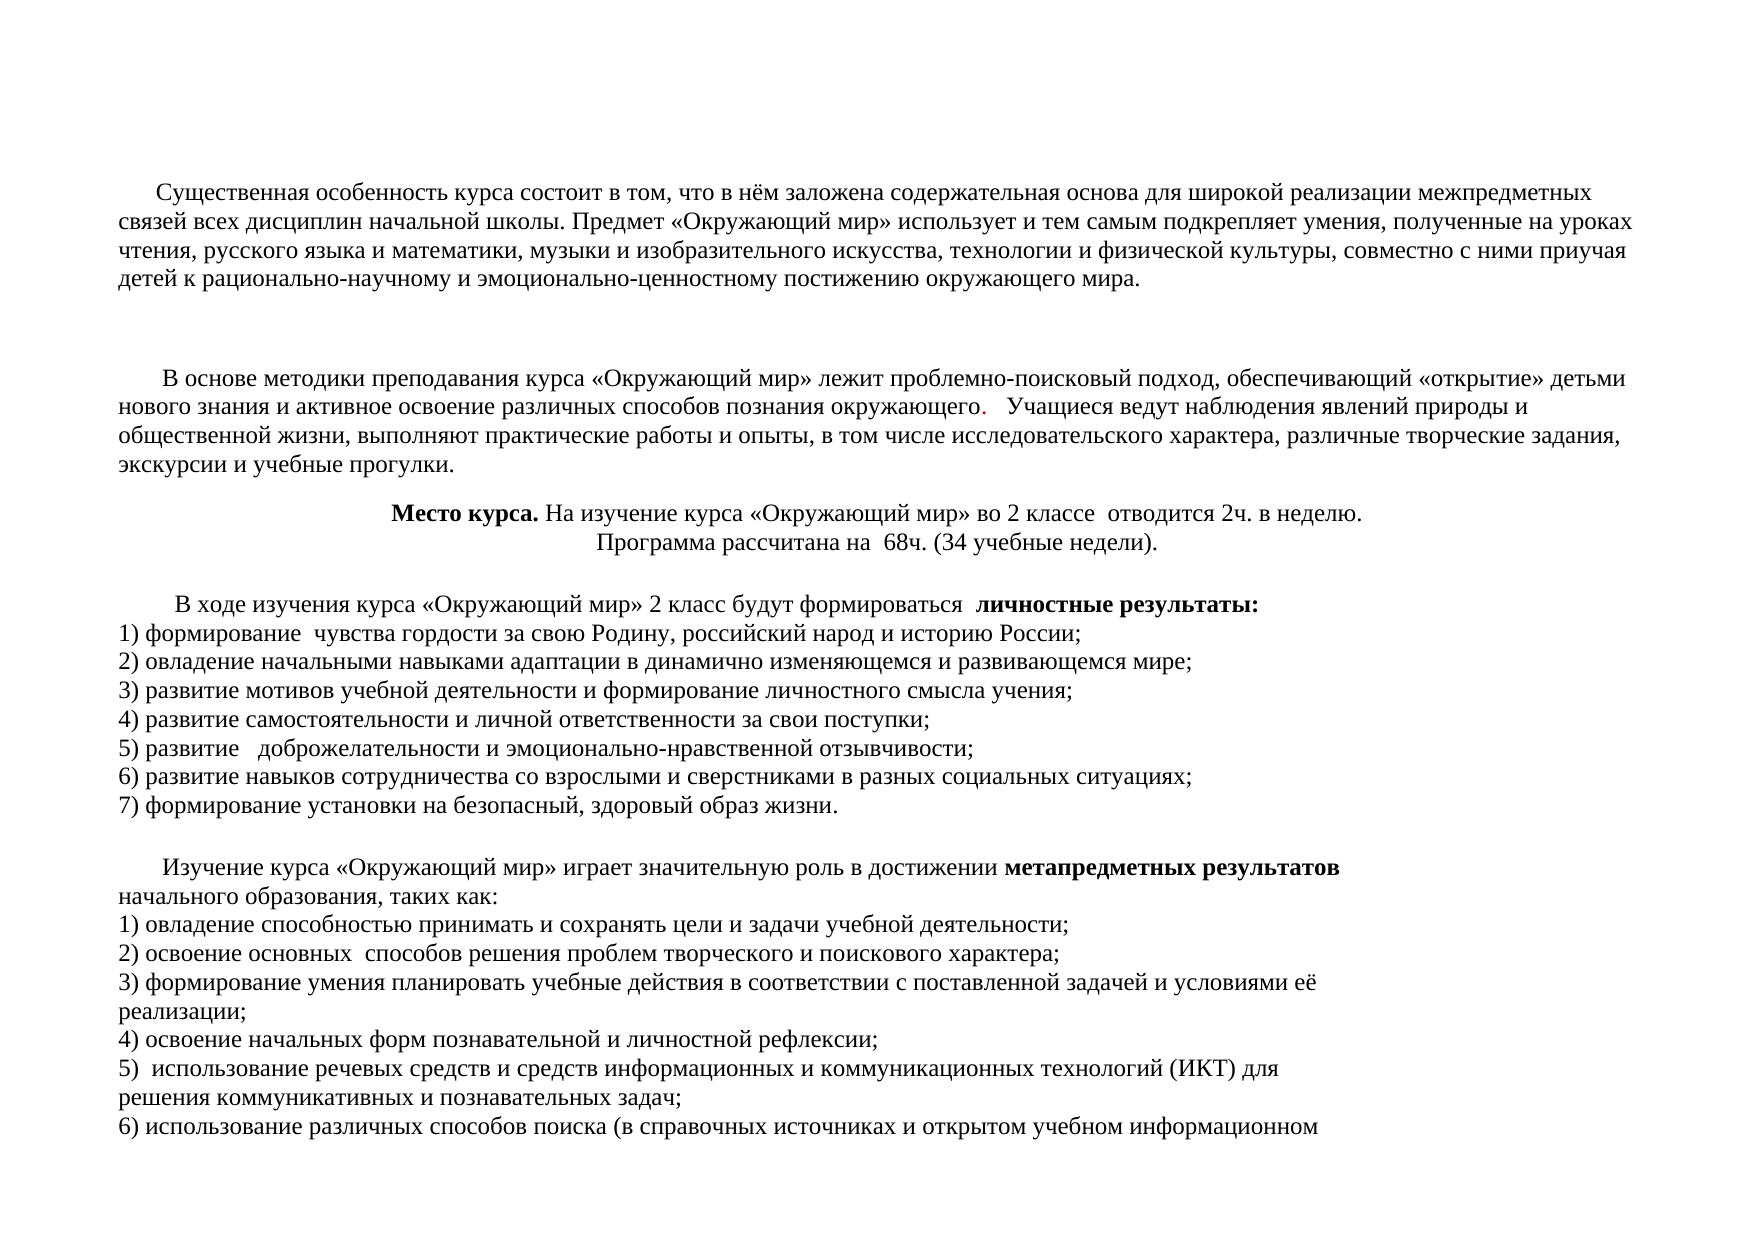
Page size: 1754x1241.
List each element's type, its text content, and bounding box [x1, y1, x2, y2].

text 4) освоение начальных форм познавательной и личностной рефлексии; [118, 1024, 1636, 1053]
text 3) формирование умения планировать учебные действия в соответствии с поставленной задачей и условиями её [118, 967, 1636, 996]
text 3) развитие мотивов учебной деятельности и формирование личностного смысла учения; [118, 675, 1636, 704]
text 6) использование различных способов поиска (в справочных источниках и открытом учебном информационном [118, 1111, 1636, 1139]
text начального образования, таких как: [118, 881, 1636, 909]
text 5) использование речевых средств и средств информационных и коммуникационных технологий (ИКТ) для [118, 1053, 1636, 1082]
text В основе методики преподавания курса «Окружающий мир» лежит проблемно-поисковый подход, обеспечивающий «открытие» детьми нового знания и активное освоение различных способов познания окружающего. Учащиеся ведут наблюдения явлений природы и общественной жизни, выполняют практические работы и опыты, в том числе исследовательского характера, различные творческие задания, экскурсии и учебные прогулки. [118, 363, 1636, 478]
text 4) развитие самостоятельности и личной ответственности за свои поступки; [118, 704, 1636, 733]
text В ходе изучения курса «Окружающий мир» 2 класс будут формироваться личностные результаты: [118, 589, 1636, 618]
text реализации; [118, 996, 1636, 1024]
text 5) развитие доброжелательности и эмоционально-нравственной отзывчивости; [118, 733, 1636, 761]
text Существенная особенность курса состоит в том, что в нём заложена содержательная основа для широкой реализации межпредметных связей всех дисциплин начальной школы. Предмет «Окружающий мир» использует и тем самым подкрепляет умения, полученные на уроках чтения, русского языка и математики, музыки и изобразительного искусства, технологии и физической культуры, совместно с ними приучая детей к рационально-научному и эмоционально-ценностному постижению окружающего мира. [118, 177, 1636, 292]
text 2) овладение начальными навыками адаптации в динамично изменяющемся и развивающемся мире; [118, 646, 1636, 675]
text Программа рассчитана на 68ч. (34 учебные недели). [118, 527, 1636, 556]
text Изучение курса «Окружающий мир» играет значительную роль в достижении метапредметных результатов [118, 852, 1636, 881]
text 7) формирование установки на безопасный, здоровый образ жизни. [118, 790, 1636, 819]
text 2) освоение основных способов решения проблем творческого и поискового характера; [118, 938, 1636, 967]
text 6) развитие навыков сотрудничества со взрослыми и сверстниками в разных социальных ситуациях; [118, 761, 1636, 790]
text 1) овладение способностью принимать и сохранять цели и задачи учебной деятельности; [118, 909, 1636, 938]
text 1) формирование чувства гордости за свою Родину, российский народ и историю России; [118, 618, 1636, 646]
text решения коммуникативных и познавательных задач; [118, 1082, 1636, 1111]
text Место курса. На изучение курса «Окружающий мир» во 2 классе отводится 2ч. в неделю. [118, 498, 1636, 527]
